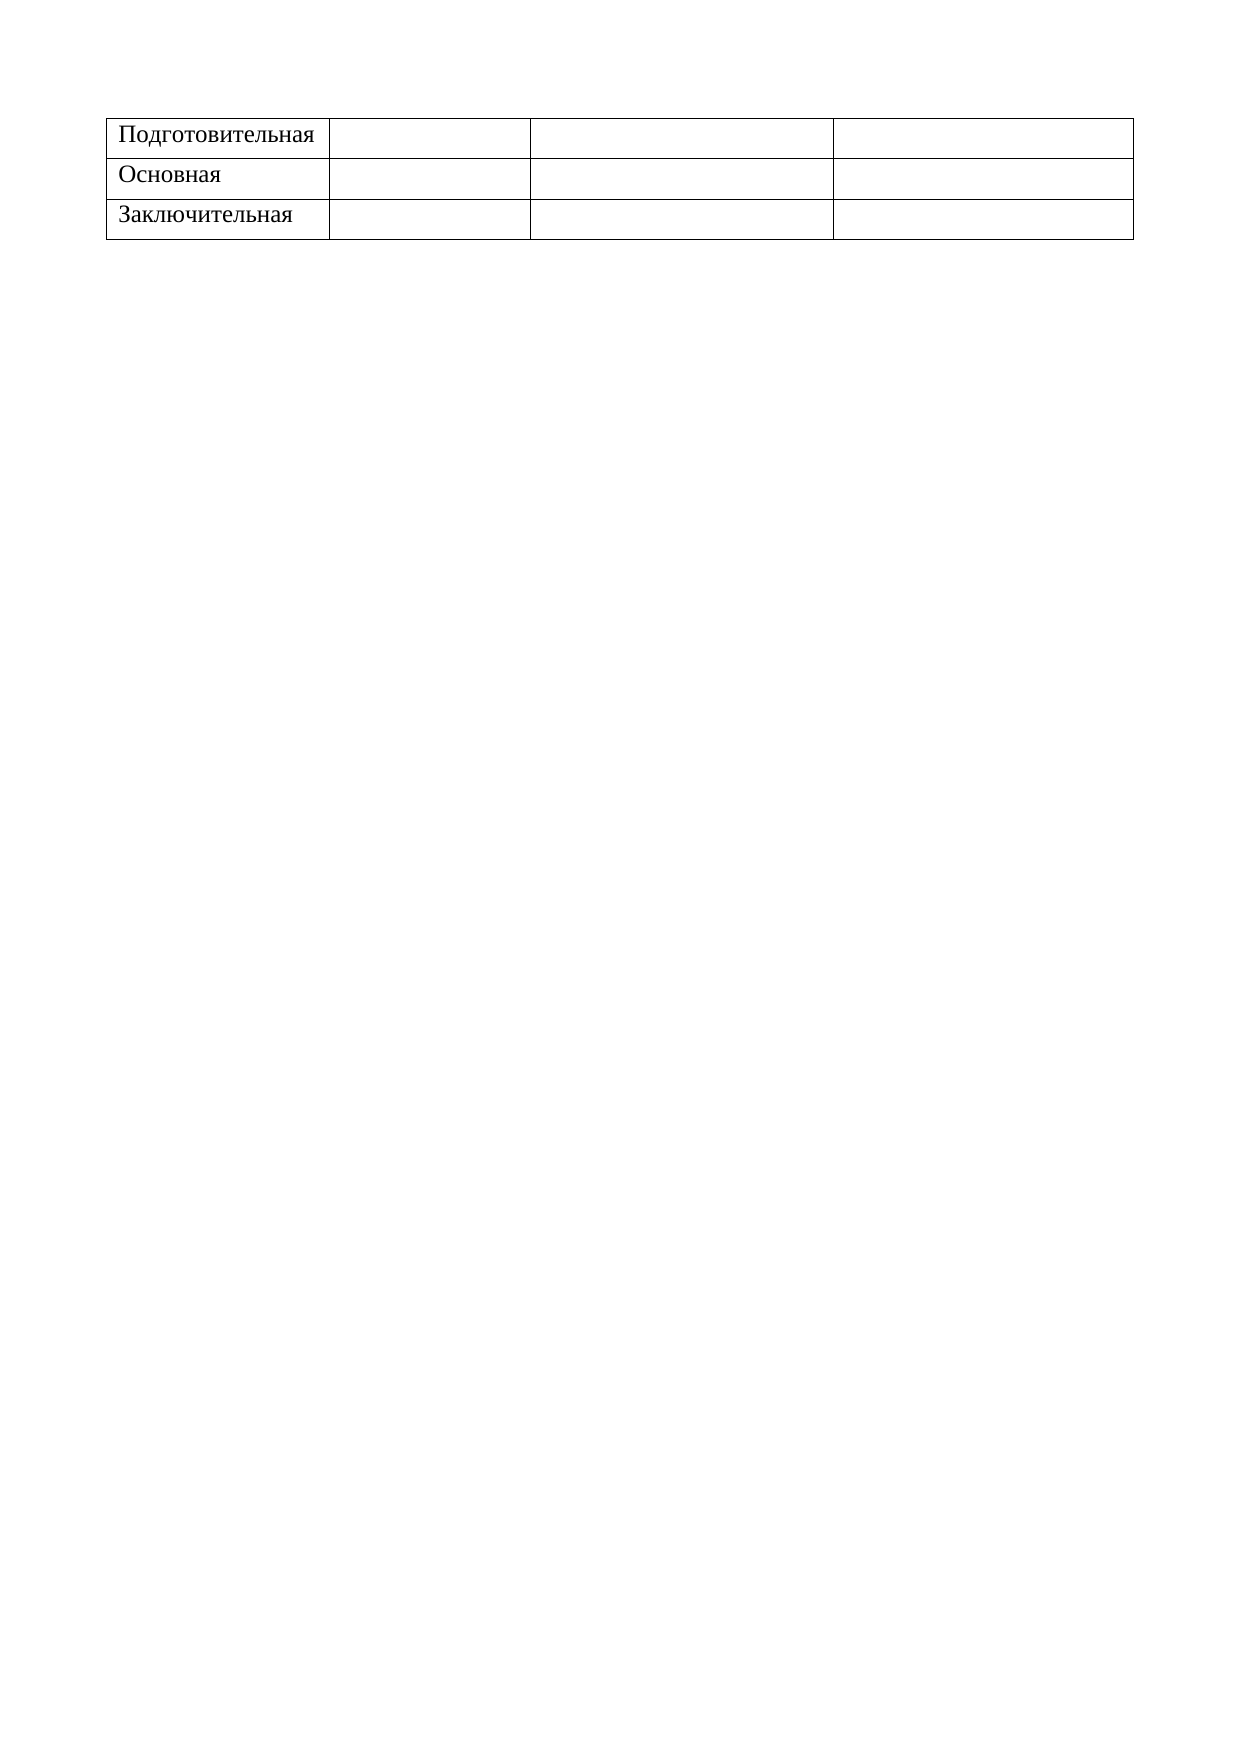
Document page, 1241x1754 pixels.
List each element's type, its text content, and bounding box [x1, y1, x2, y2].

table_cell [531, 119, 833, 158]
table_cell [834, 119, 1133, 158]
table_cell [330, 159, 530, 198]
table_cell [330, 119, 530, 158]
table_cell Заключительная [107, 200, 329, 239]
table_cell [531, 159, 833, 198]
table_cell Подготовительная [107, 119, 329, 158]
table_cell [330, 200, 530, 239]
table_cell [834, 159, 1133, 198]
table_cell [834, 200, 1133, 239]
table_cell [531, 200, 833, 239]
table_cell Основная [107, 159, 329, 198]
